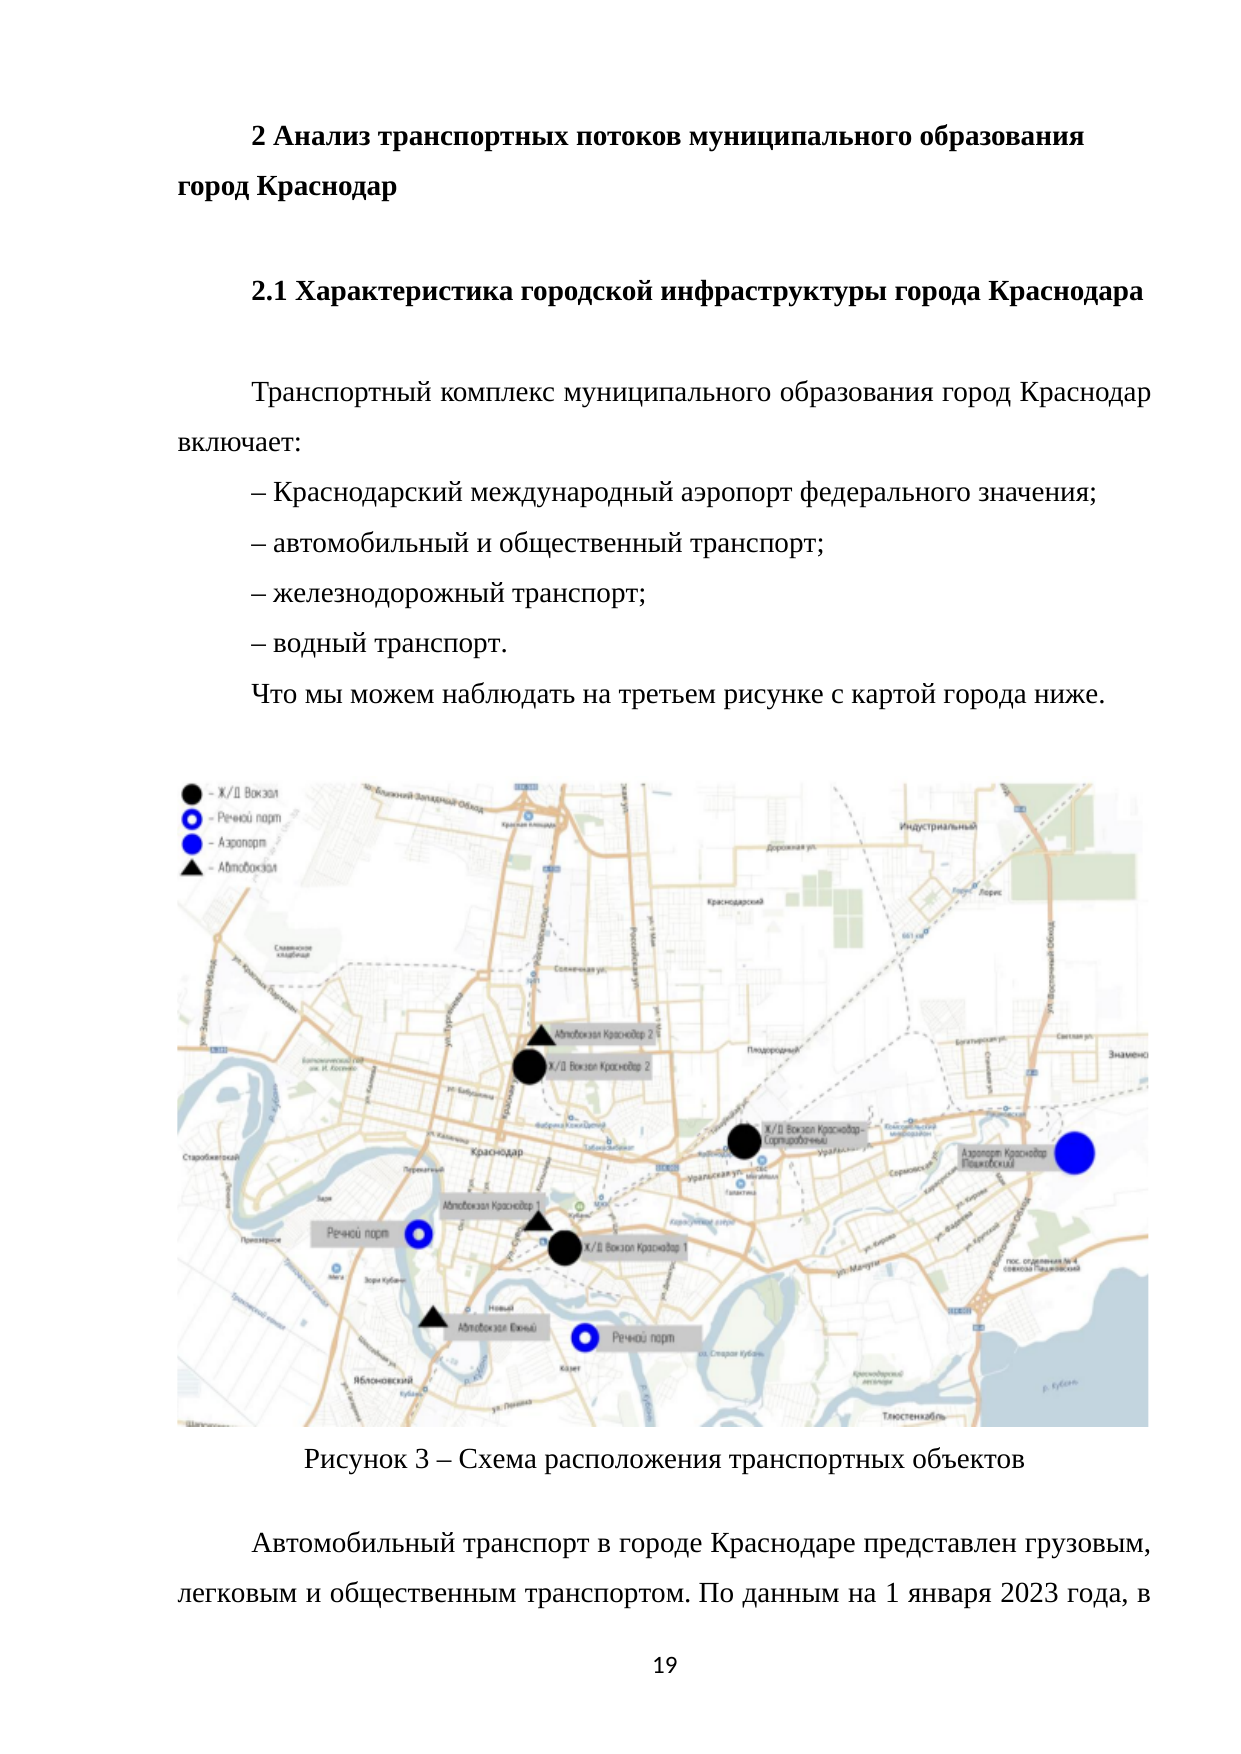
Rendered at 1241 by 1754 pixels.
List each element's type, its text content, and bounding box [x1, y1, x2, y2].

text 2 Анализ транспортных потоков муниципального образования город Краснодар [177, 118, 1152, 202]
list – автомобильный и общественный транспорт; [177, 525, 1152, 558]
text – Краснодарский международный аэропорт федерального значения; [177, 474, 1152, 508]
subtitle 2.1 Характеристика городской инфраструктуры города Краснодара [177, 273, 1152, 307]
text Транспортный комплекс муниципального образования город Краснодар включает: [177, 374, 1152, 458]
list – водный транспорт. [177, 625, 1152, 659]
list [177, 1525, 1152, 1609]
picture [177, 776, 1149, 1427]
list Что мы можем наблюдать на третьем рисунке с картой города ниже. [251, 676, 1152, 709]
list Рисунок 3 – Схема расположения транспортных объектов [177, 1441, 1152, 1474]
list – железнодорожный транспорт; [177, 575, 1152, 609]
